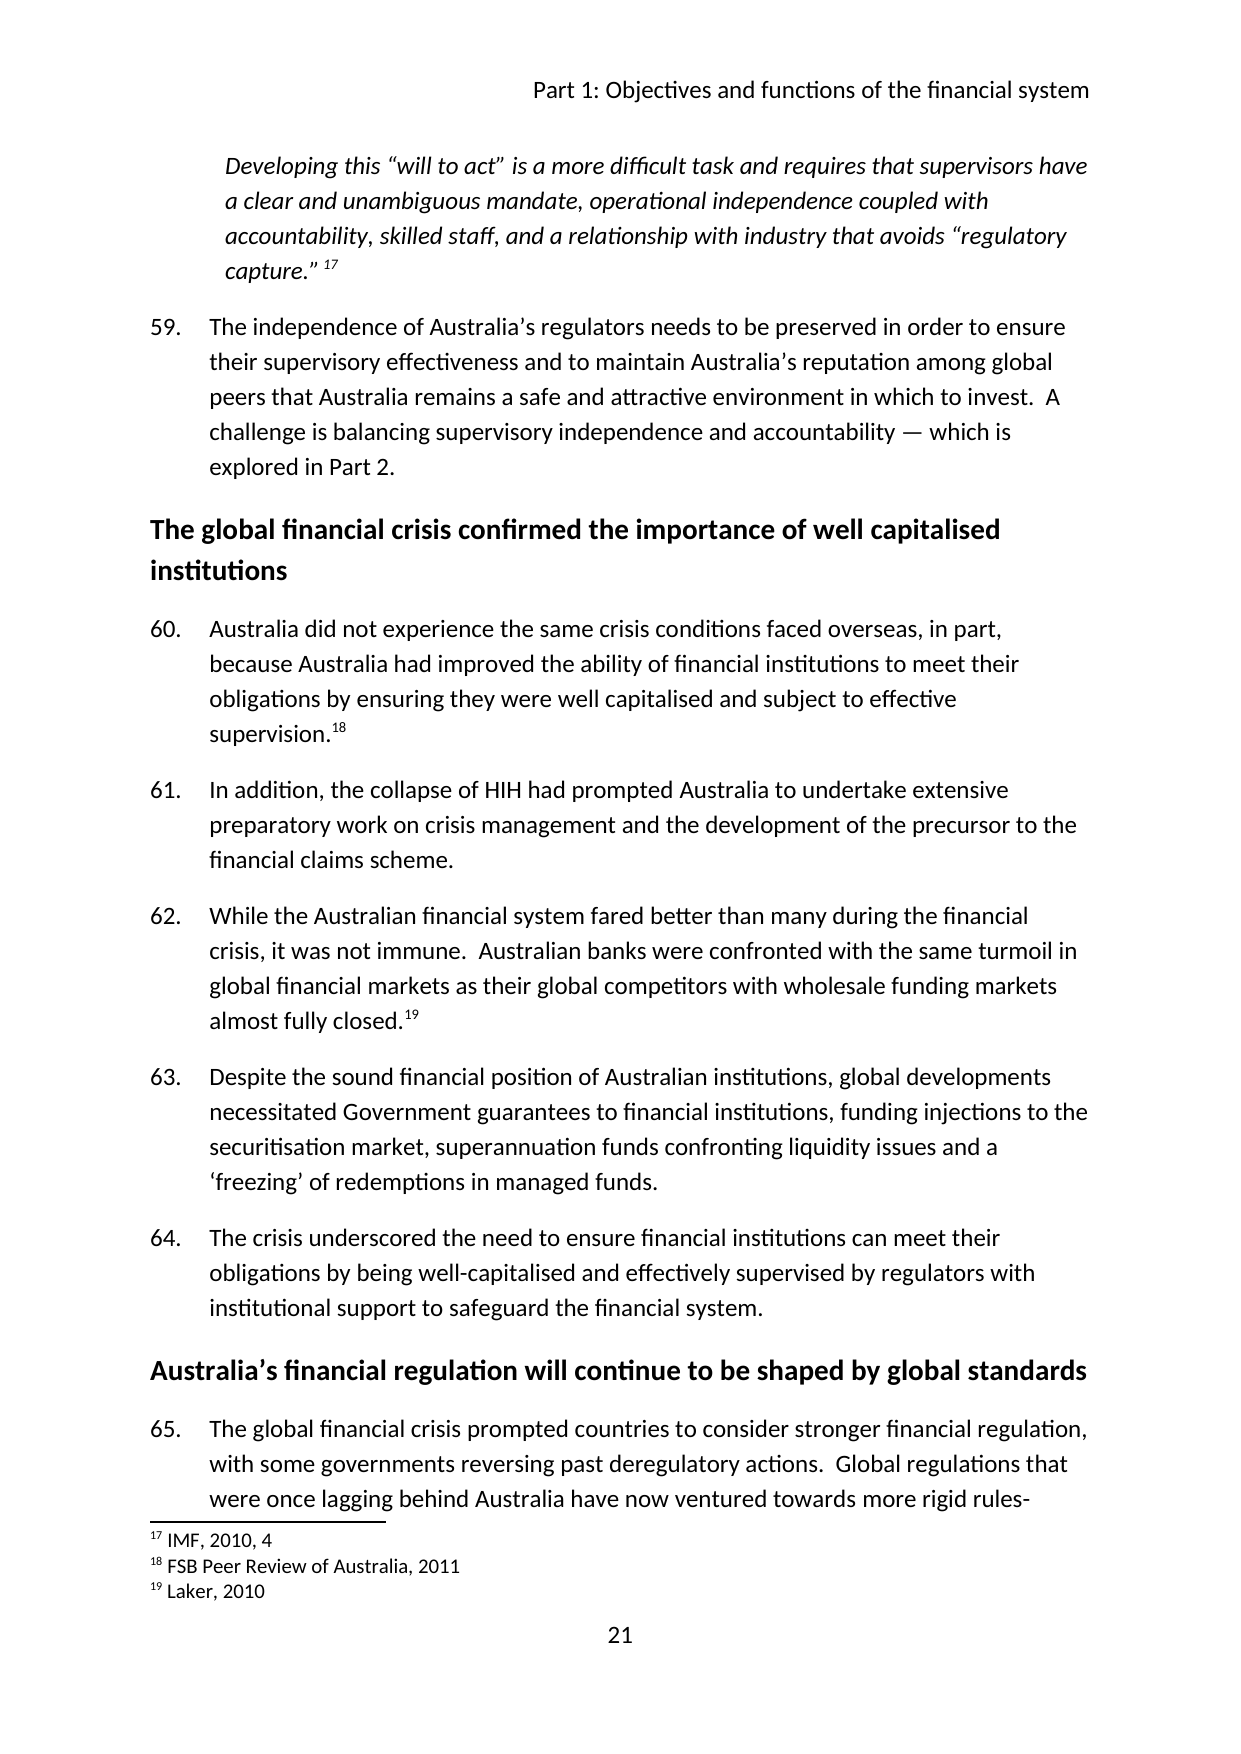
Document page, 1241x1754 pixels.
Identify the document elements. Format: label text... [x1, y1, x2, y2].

text The independence of Australia’s regulators needs to be preserved in order to ensure their supervisory effectiveness and to maintain Australia’s reputation among global peers that Australia remains a safe and attractive environment in which to invest. A challenge is balancing supervisory independence and accountability — which is explored in Part 2. [150, 311, 1090, 481]
subtitle The global financial crisis confirmed the importance of well capitalised institutions [150, 511, 1090, 587]
text While the Australian financial system fared better than many during the financial crisis, it was not immune. Australian banks were confronted with the same turmoil in global financial markets as their global competitors with wholesale funding markets almost fully closed. [150, 900, 1090, 1036]
text In addition, the collapse of HIH had prompted Australia to undertake extensive preparatory work on crisis management and the development of the precursor to the financial claims scheme. [150, 774, 1090, 875]
list Developing this “will to act” is a more difficult task and requires that supervisors have a clear and unambiguous mandate, operational independence coupled with accountability, skilled staff, and a relationship with industry that avoids “regulatory capture.” [225, 150, 1090, 286]
subtitle Australia’s financial regulation will continue to be shaped by global standards [150, 1352, 1090, 1387]
text Despite the sound financial position of Australian institutions, global developments necessitated Government guarantees to financial institutions, funding injections to the securitisation market, superannuation funds confronting liquidity issues and a ‘freezing’ of redemptions in managed funds. [150, 1061, 1090, 1197]
text Australia did not experience the same crisis conditions faced overseas, in part, because Australia had improved the ability of financial institutions to meet their obligations by ensuring they were well capitalised and subject to effective supervision. [150, 613, 1090, 749]
text The crisis underscored the need to ensure financial institutions can meet their obligations by being well-capitalised and effectively supervised by regulators with institutional support to safeguard the financial system. [150, 1222, 1090, 1322]
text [150, 1414, 1090, 1514]
